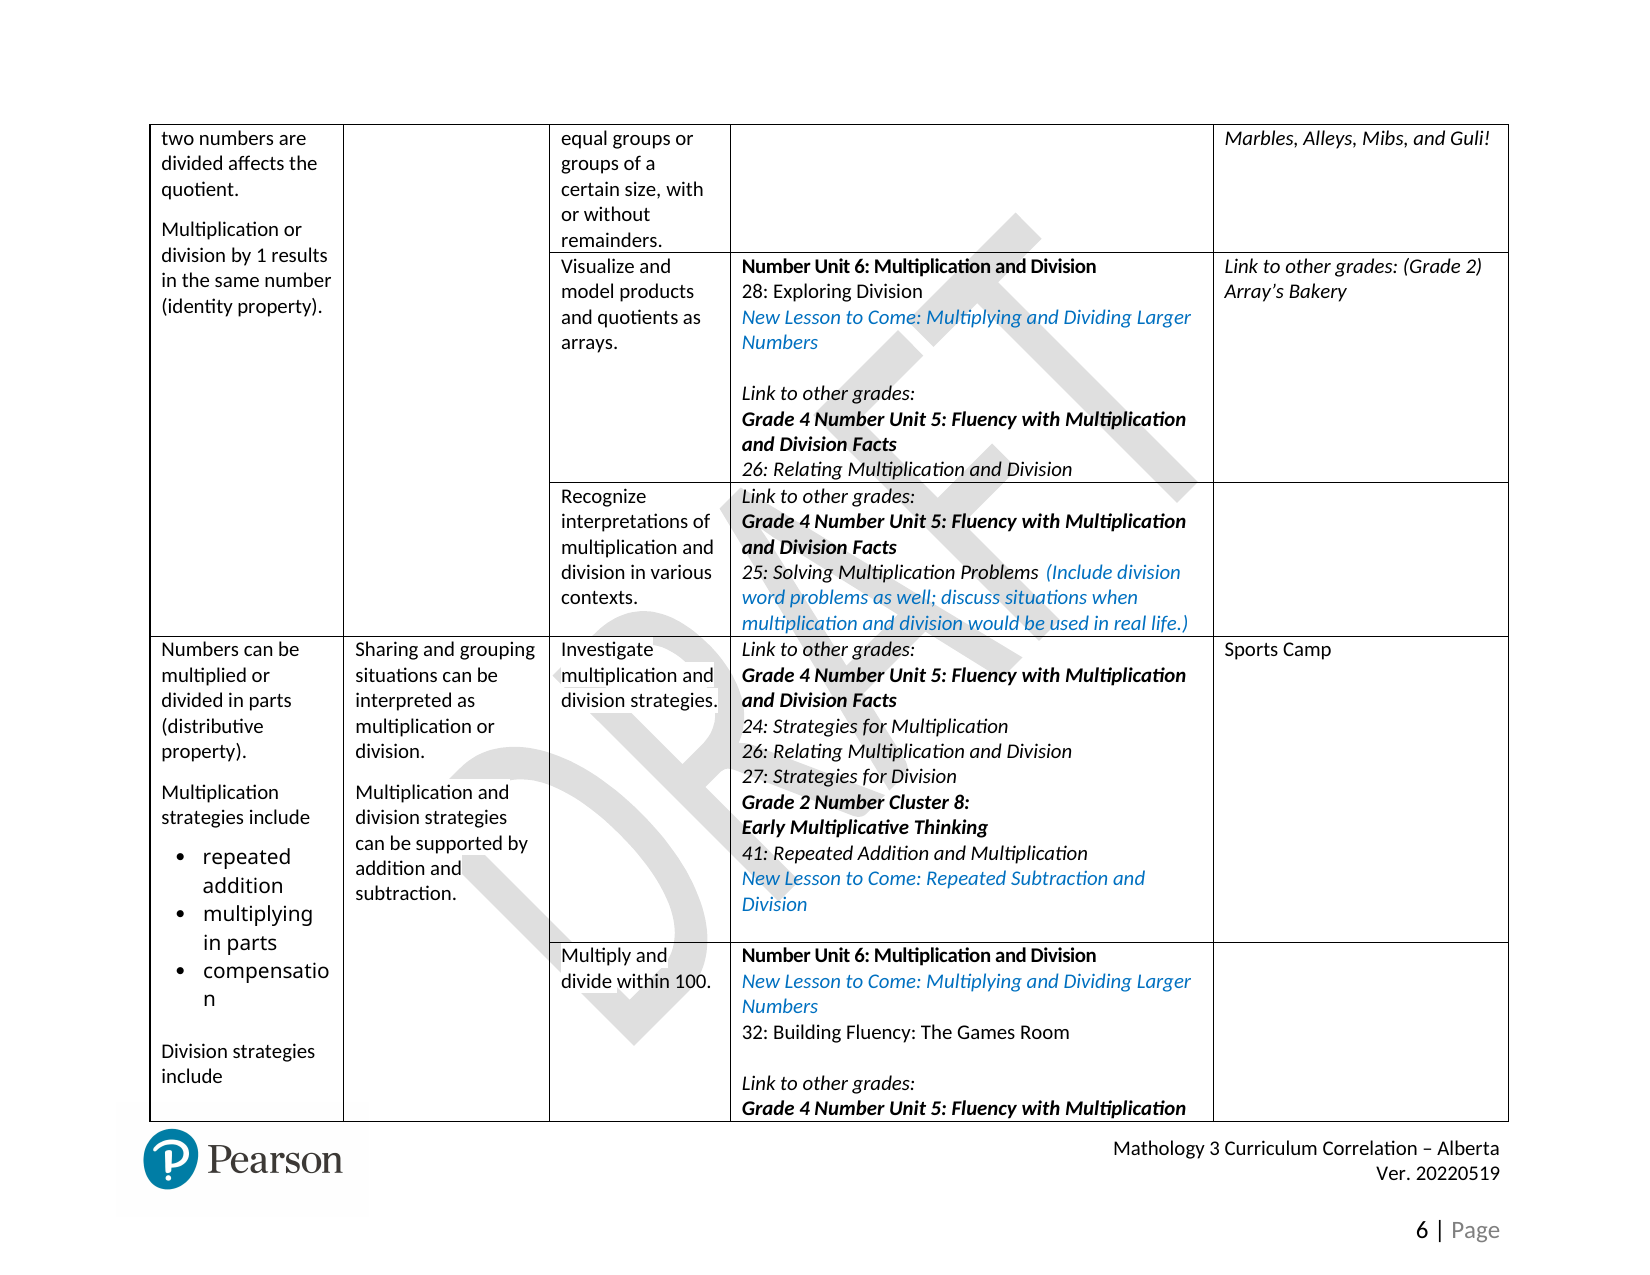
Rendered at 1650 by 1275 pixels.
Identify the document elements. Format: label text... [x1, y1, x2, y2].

table_cell Link to other grades: (Grade 2) Array’s Bakery [1214, 253, 1508, 482]
table_cell Recognize interpretations of multiplication and division in various contexts. [550, 483, 730, 636]
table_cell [731, 943, 1213, 1121]
table_cell Number Unit 6: Multiplication and Division 28: Exploring Division New Lesson to Come: Multiplying and Dividing Larger Numbers Link to other grades: Grade 4 Number Unit 5: Fluency with Multiplication and Division Facts 26: Relating Multiplication and Division [731, 253, 1213, 482]
table_cell Link to other grades: Grade 4 Number Unit 5: Fluency with Multiplication and Division Facts 24: Strategies for Multiplication 26: Relating Multiplication and Division 27: Strategies for Division Grade 2 Number Cluster 8: Early Multiplicative Thinking 41: Repeated Addition and Multiplication New Lesson to Come: Repeated Subtraction and Division [731, 637, 1213, 942]
table_cell Investigate multiplication and division strategies. [550, 637, 730, 942]
table_cell Sports Camp [1214, 637, 1508, 942]
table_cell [1214, 125, 1508, 252]
table_cell Visualize and model products and quotients as arrays. [550, 253, 730, 482]
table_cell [550, 943, 730, 1121]
picture [116, 1102, 370, 1217]
table_cell [1214, 943, 1508, 1121]
table_cell Model a quotient by partitioning a quantity into equal groups or groups of a certain size, with or without remainders. [550, 125, 730, 252]
table_cell Numbers can be multiplied or divided in parts (distributive property). Multiplication strategies include repeated addition multiplying in parts compensation Division strategies include repeated subtraction partitioning the dividend Products can be expressed symbolically using the multiplication sign, x, factors, and the equal sign. Quotients can be expressed symbolically using the division sign, ÷, dividend, divisor, and the equal sign. A missing quantity in a product or quotient can be represented in different ways, including a × b =  a ×  = c  × b = c e ÷ f =  e ÷  = g  ÷ f = g A remainder is the quantity left over after division. [151, 637, 343, 1121]
table_cell Sharing and grouping situations can be interpreted as multiplication or division. Multiplication and division strategies can be supported by addition and subtraction. [344, 637, 549, 1121]
table_cell [1214, 483, 1508, 636]
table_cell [731, 125, 1213, 252]
table_cell Link to other grades: Grade 4 Number Unit 5: Fluency with Multiplication and Division Facts 25: Solving Multiplication Problems (Include division word problems as well; discuss situations when multiplication and division would be used in real life.) [731, 483, 1213, 636]
